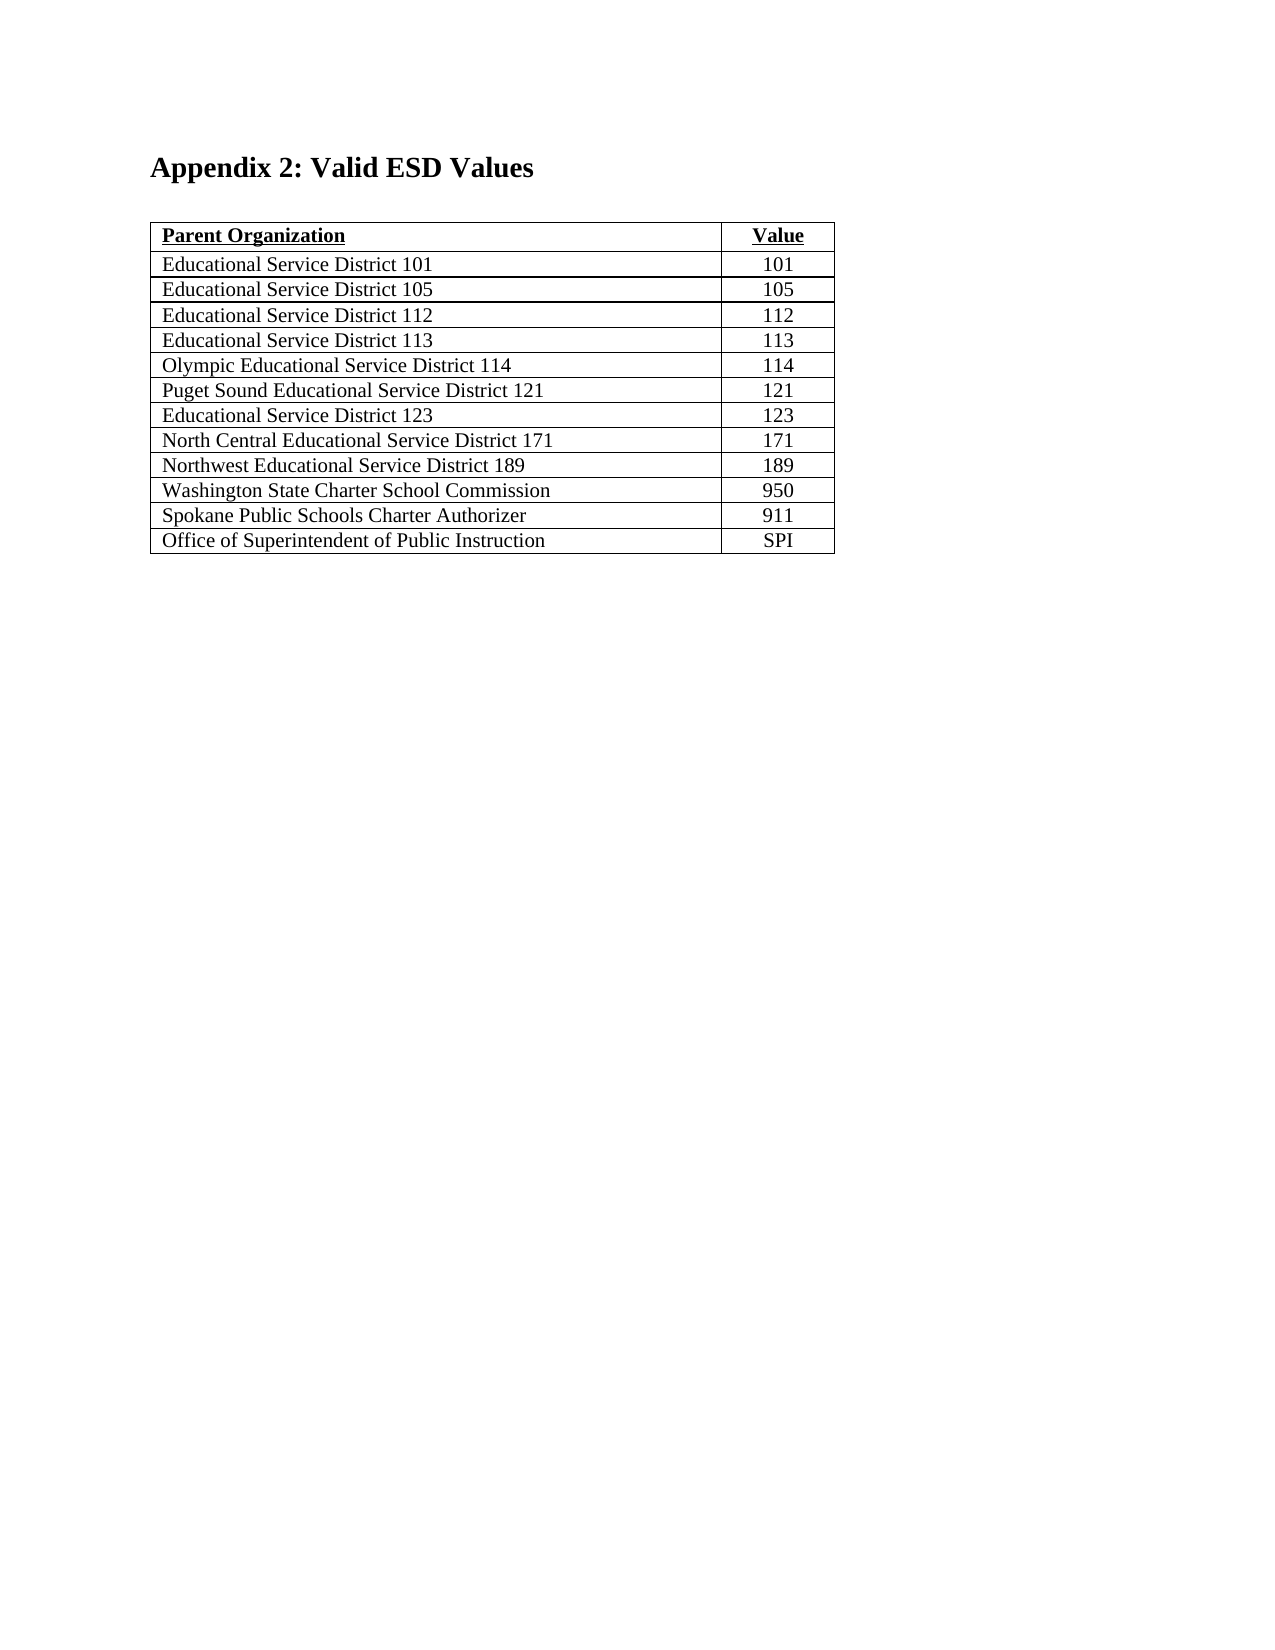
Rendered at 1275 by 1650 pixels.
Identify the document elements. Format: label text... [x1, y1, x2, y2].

table_cell 114 [722, 353, 834, 377]
table_cell Educational Service District 105 [151, 278, 721, 301]
table_cell 911 [722, 503, 834, 527]
table_cell 171 [722, 428, 834, 452]
subtitle Appendix 2: Valid ESD Values [150, 150, 1117, 183]
table_cell 113 [722, 328, 834, 352]
table_cell Educational Service District 112 [151, 303, 721, 327]
table_cell Spokane Public Schools Charter Authorizer [151, 503, 721, 527]
table_cell 105 [722, 278, 834, 301]
table_cell 112 [722, 303, 834, 327]
table_cell North Central Educational Service District 171 [151, 428, 721, 452]
table_cell Puget Sound Educational Service District 121 [151, 378, 721, 402]
table_cell 189 [722, 453, 834, 477]
table_cell Office of Superintendent of Public Instruction [151, 529, 721, 552]
table_header Parent Organization [151, 223, 721, 251]
table_cell Educational Service District 101 [151, 252, 721, 276]
table_cell Educational Service District 123 [151, 403, 721, 427]
table_cell Olympic Educational Service District 114 [151, 353, 721, 377]
table_cell SPI [722, 529, 834, 552]
table_cell 123 [722, 403, 834, 427]
table_cell Washington State Charter School Commission [151, 478, 721, 502]
table_cell 101 [722, 252, 834, 276]
table_cell Northwest Educational Service District 189 [151, 453, 721, 477]
table_cell 950 [722, 478, 834, 502]
table_header Value [722, 223, 834, 251]
table_cell Educational Service District 113 [151, 328, 721, 352]
table_cell 121 [722, 378, 834, 402]
